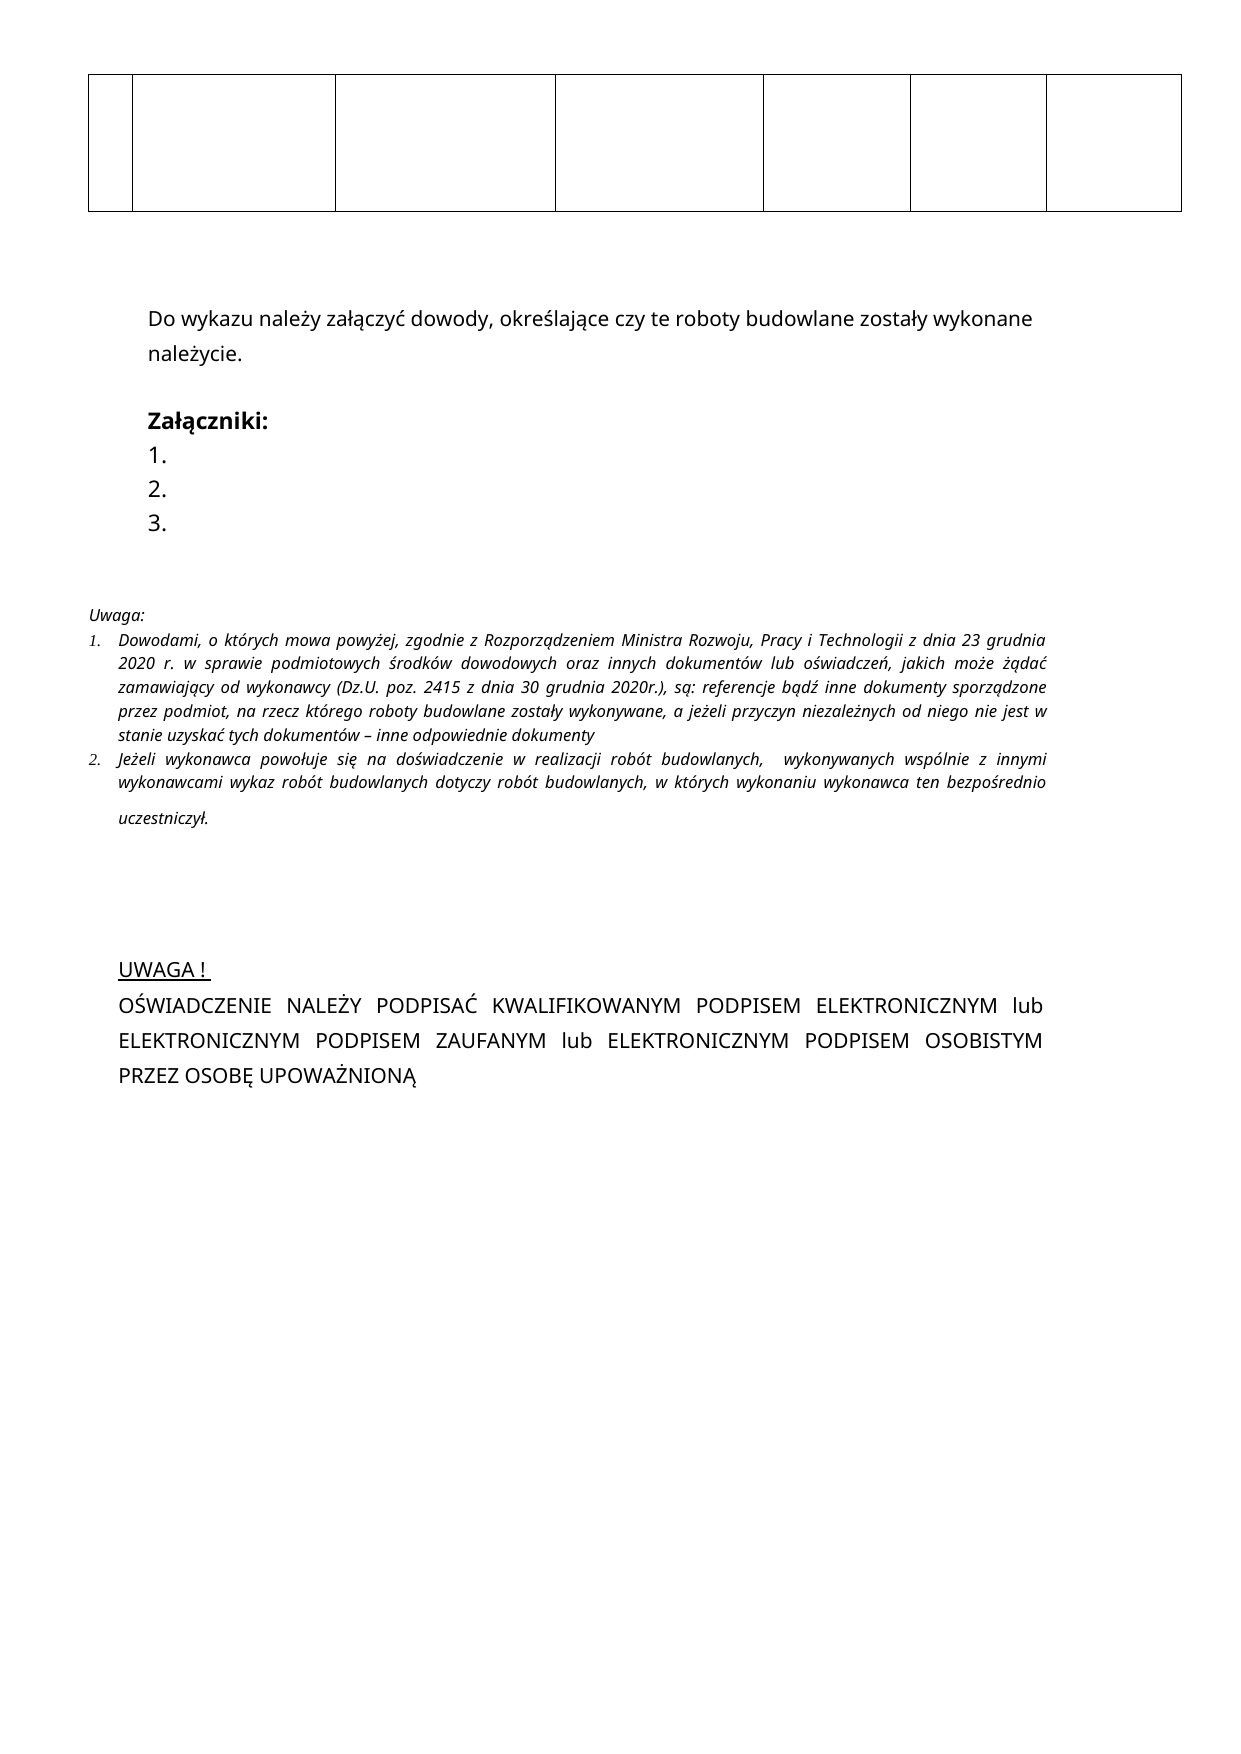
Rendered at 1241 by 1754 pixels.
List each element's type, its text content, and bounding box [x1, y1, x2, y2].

text OŚWIADCZENIE NALEŻY PODPISAĆ KWALIFIKOWANYM PODPISEM ELEKTRONICZNYM lub ELEKTRONICZNYM PODPISEM ZAUFANYM lub ELEKTRONICZNYM PODPISEM OSOBISTYM PRZEZ OSOBĘ UPOWAŻNIONĄ [118, 991, 1044, 1090]
table_cell [336, 75, 555, 211]
table_cell [911, 75, 1046, 211]
table_cell [89, 75, 132, 211]
text 1. [148, 439, 1093, 470]
table_cell [764, 75, 910, 211]
table_cell [556, 75, 763, 211]
list Dowodami, o których mowa powyżej, zgodnie z Rozporządzeniem Ministra Rozwoju, Pracy i Technologii z dnia 23 grudnia 2020 r. w sprawie podmiotowych środków dowodowych oraz innych dokumentów lub oświadczeń, jakich może żądać zamawiający od wykonawcy (Dz.U. poz. 2415 z dnia 30 grudnia 2020r.), są: referencje bądź inne dokumenty sporządzone przez podmiot, na rzecz którego roboty budowlane zostały wykonywane, a jeżeli przyczyn niezależnych od niego nie jest w stanie uzyskać tych dokumentów – inne odpowiednie dokumenty [88, 628, 1049, 746]
list Jeżeli wykonawca powołuje się na doświadczenie w realizacji robót budowlanych, wykonywanych wspólnie z innymi wykonawcami wykaz robót budowlanych dotyczy robót budowlanych, w których wykonaniu wykonawca ten bezpośrednio uczestniczył. [88, 747, 1049, 832]
text Uwaga: [88, 604, 1049, 626]
table_cell [133, 75, 335, 211]
text Załączniki: [148, 405, 1093, 437]
text Do wykazu należy załączyć dowody, określające czy te roboty budowlane zostały wykonane należycie. [148, 304, 1093, 369]
text 2. [148, 473, 1044, 504]
table_cell [1047, 75, 1181, 211]
text 3. [148, 507, 1044, 538]
text UWAGA ! [118, 955, 1044, 984]
